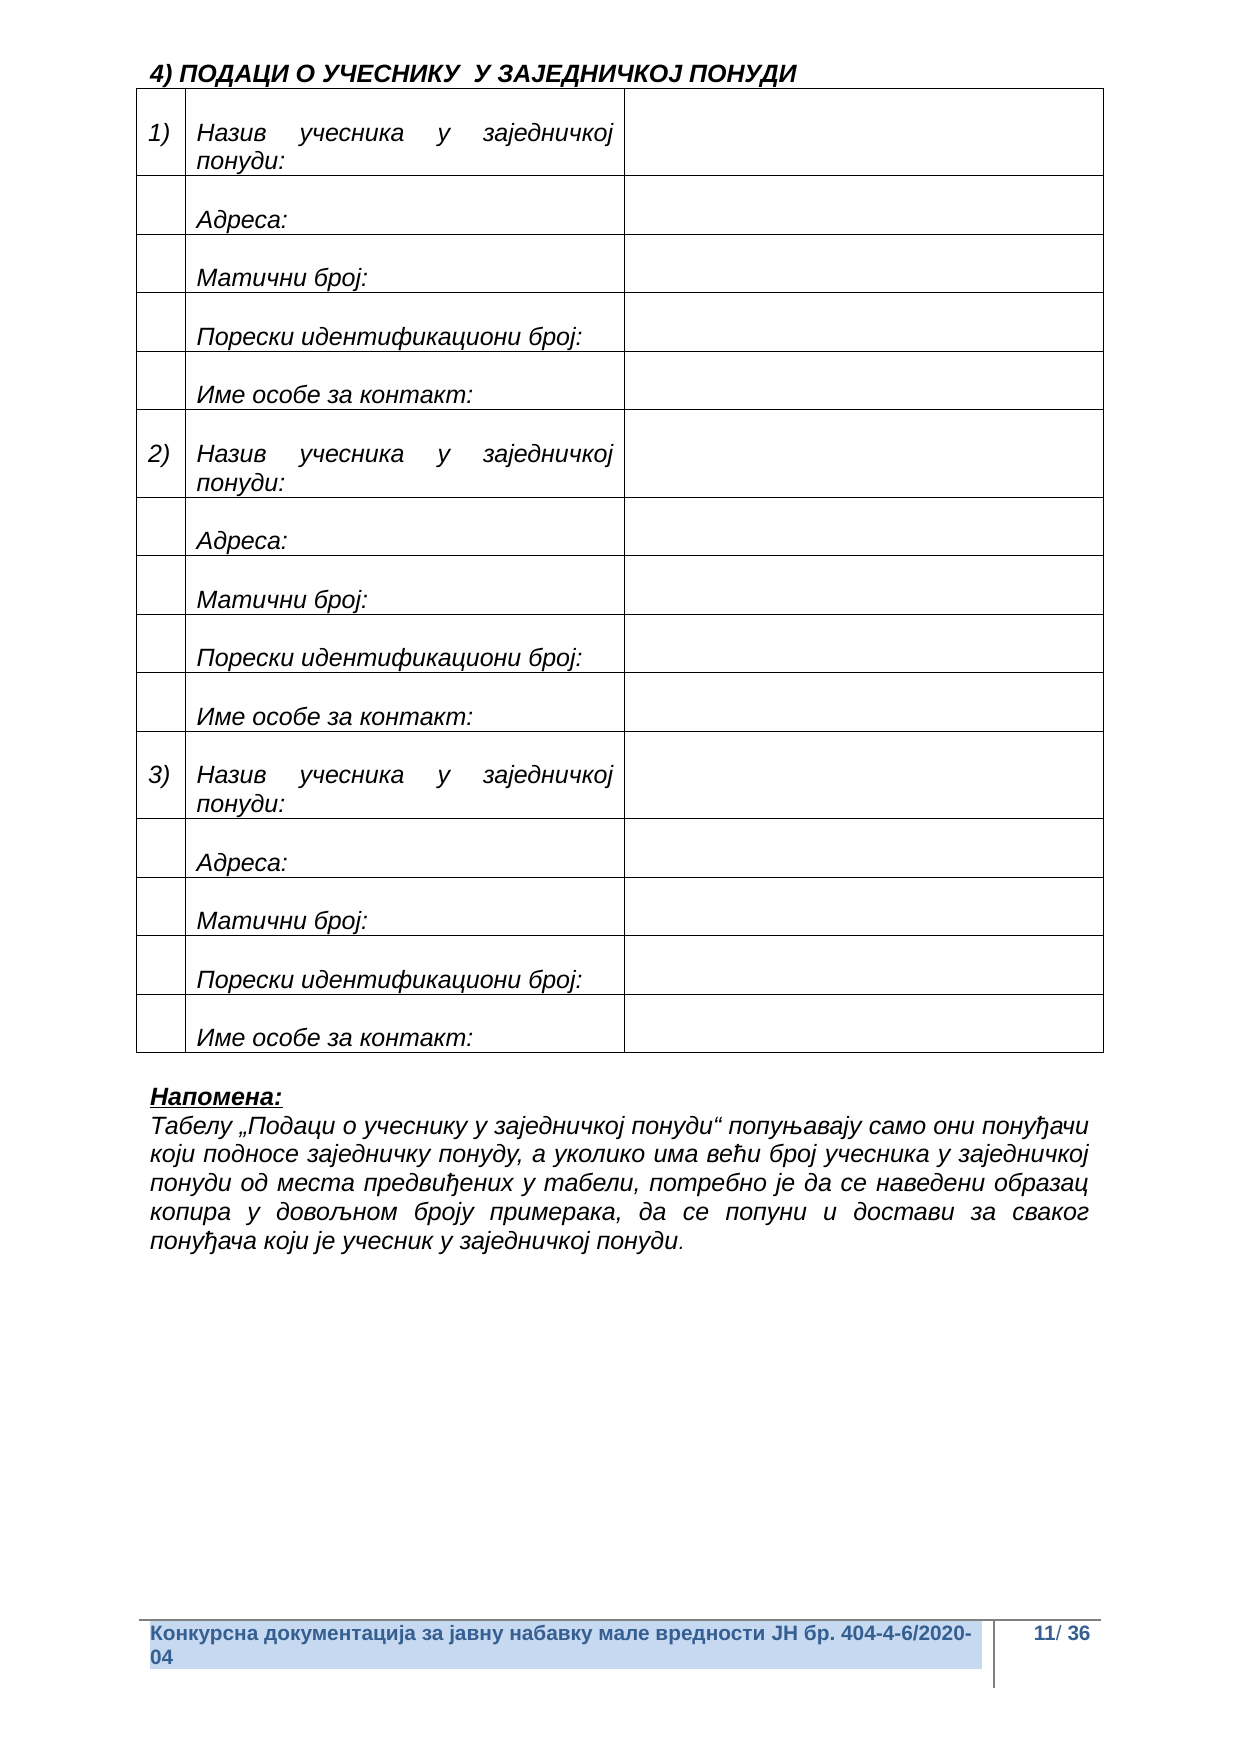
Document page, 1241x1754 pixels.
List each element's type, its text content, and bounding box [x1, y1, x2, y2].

table_cell [137, 293, 185, 351]
table_cell 2) [137, 410, 185, 497]
table_cell [625, 732, 1103, 818]
table_cell Порески идентификациони број: [186, 936, 624, 994]
table_cell [137, 498, 185, 555]
text Напомена: [150, 1082, 1090, 1111]
table_cell [137, 556, 185, 614]
table_cell [137, 878, 185, 935]
table_cell [625, 936, 1103, 994]
table_cell Матични број: [186, 878, 624, 935]
table_cell Име особе за контакт: [186, 673, 624, 731]
table_cell [625, 235, 1103, 292]
table_cell [625, 615, 1103, 672]
table_cell [625, 819, 1103, 877]
table_cell [625, 995, 1103, 1052]
table_cell [137, 936, 185, 994]
table_cell [625, 352, 1103, 409]
table_cell [625, 556, 1103, 614]
table_cell [137, 819, 185, 877]
table_cell Назив учесника у заједничкој понуди: [186, 410, 624, 497]
table_cell [625, 176, 1103, 234]
table_cell [137, 235, 185, 292]
table_cell [137, 176, 185, 234]
table_cell Назив учесника у заједничкој понуди: [186, 732, 624, 818]
table_cell Порески идентификациони број: [186, 615, 624, 672]
table_cell [625, 878, 1103, 935]
table_cell Име особе за контакт: [186, 995, 624, 1052]
table_cell Матични број: [186, 235, 624, 292]
table_cell Адреса: [186, 498, 624, 555]
table_cell Адреса: [186, 176, 624, 234]
table_header 1) [137, 89, 185, 175]
table_cell [137, 995, 185, 1052]
table_cell 3) [137, 732, 185, 818]
text Табелу „Подаци о учеснику у заједничкој понуди“ попуњавају само они понуђачи који подносе заједничку понуду, а уколико има већи број учесника у заједничкој понуди од места предвиђених у табели, потребно је да се наведени образац копира у довољном броју примерака, да се попуни и достави за сваког понуђача који је учесник у заједничкој понуди. [150, 1111, 1090, 1254]
text 4) ПОДАЦИ О УЧЕСНИКУ У ЗАЈЕДНИЧКОЈ ПОНУДИ [150, 59, 1090, 88]
table_cell Порески идентификациони број: [186, 293, 624, 351]
table_cell Адреса: [186, 819, 624, 877]
table_cell [137, 352, 185, 409]
table_cell [625, 410, 1103, 497]
table_cell [137, 673, 185, 731]
table_header Назив учесника у заједничкој понуди: [186, 89, 624, 175]
table_cell [625, 293, 1103, 351]
table_cell [625, 673, 1103, 731]
table_cell Матични број: [186, 556, 624, 614]
table_cell [625, 498, 1103, 555]
table_cell Име особе за контакт: [186, 352, 624, 409]
table_header [625, 89, 1103, 175]
table_cell [137, 615, 185, 672]
